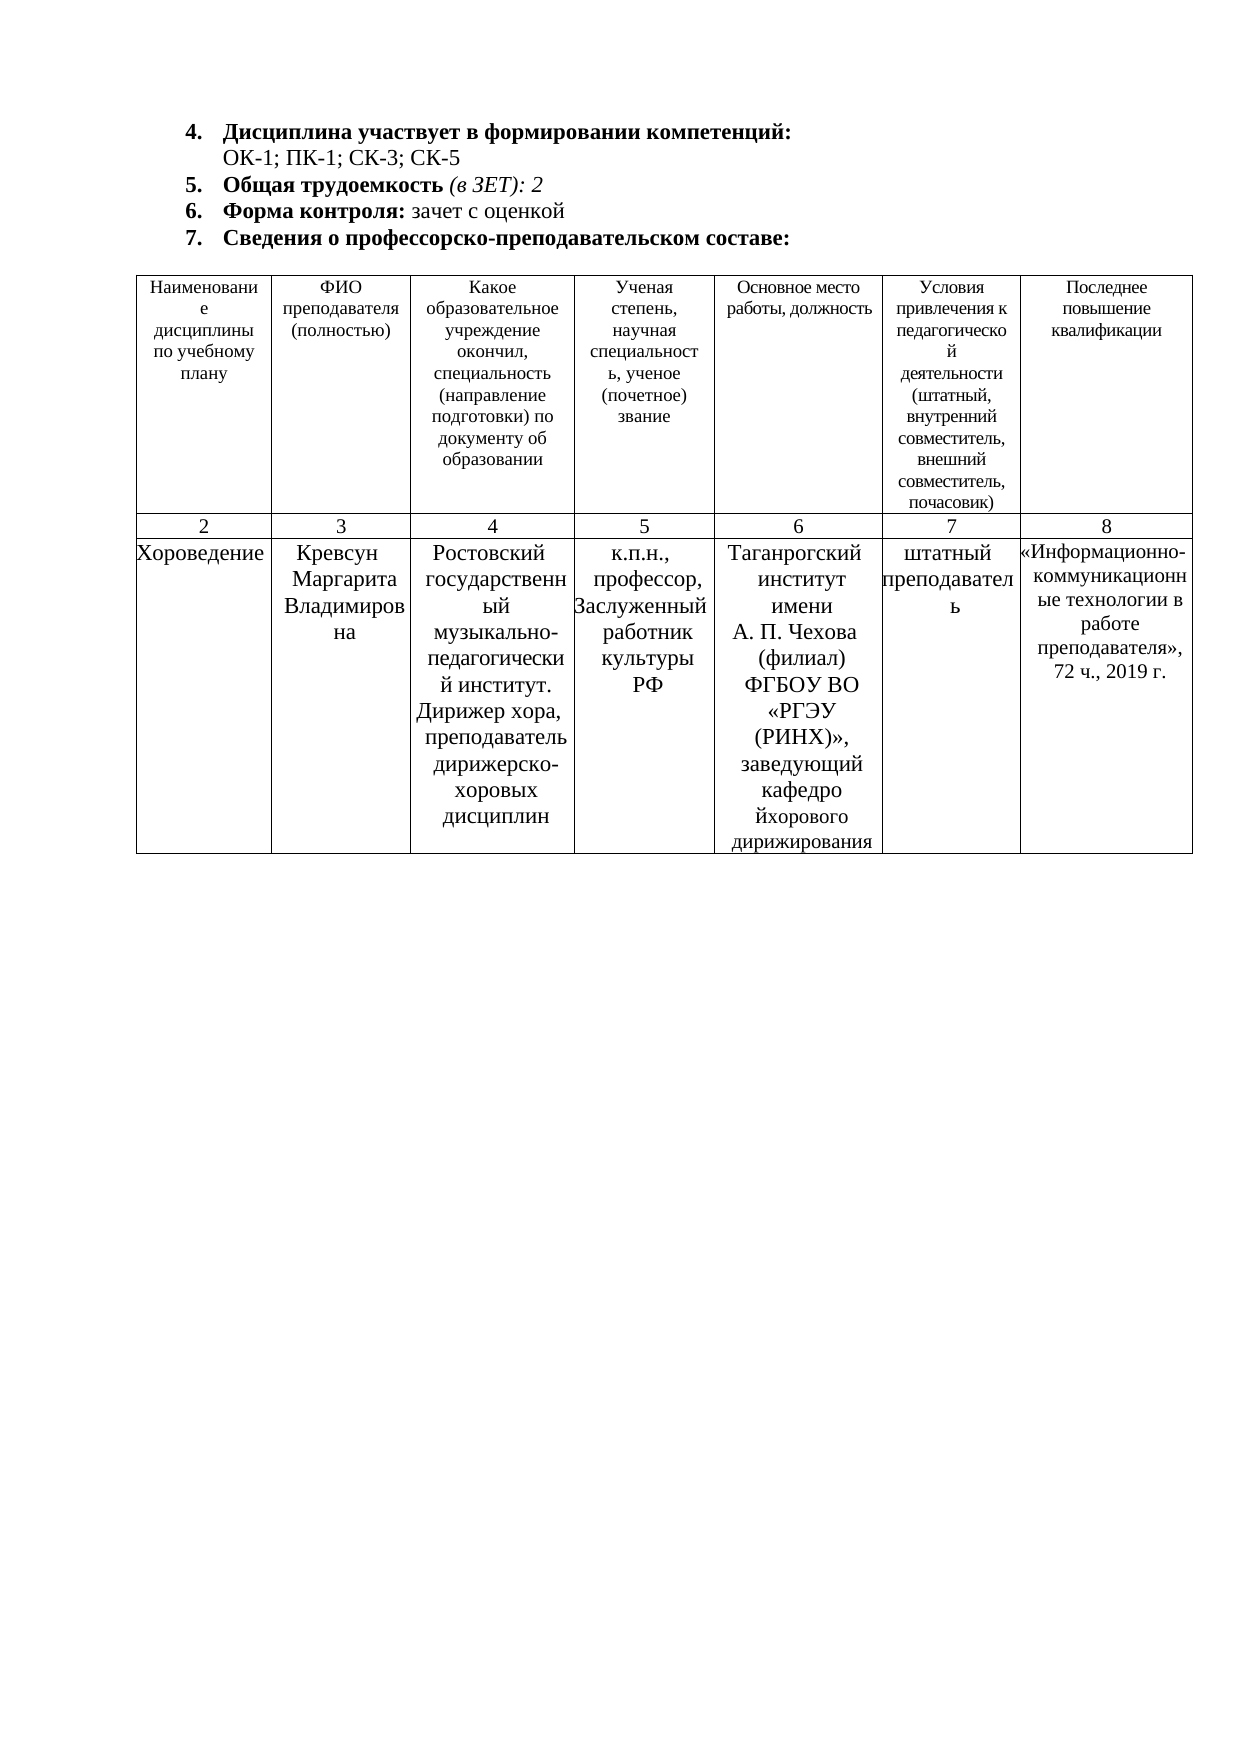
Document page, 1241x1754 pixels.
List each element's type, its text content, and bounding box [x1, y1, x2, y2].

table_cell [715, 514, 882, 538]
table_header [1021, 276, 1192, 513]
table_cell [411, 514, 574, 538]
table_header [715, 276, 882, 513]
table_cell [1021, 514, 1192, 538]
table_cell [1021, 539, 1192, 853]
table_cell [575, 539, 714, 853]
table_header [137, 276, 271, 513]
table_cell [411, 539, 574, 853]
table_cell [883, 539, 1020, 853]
list Дисциплина участвует в формировании компетенций: [185, 118, 1181, 144]
list ОК-1; ПК-1; СК-3; СК-5 [223, 144, 1181, 171]
list Общая трудоемкость (в ЗЕТ): 2 [185, 171, 1181, 197]
list Сведения о профессорско-преподавательском составе: [185, 223, 1181, 250]
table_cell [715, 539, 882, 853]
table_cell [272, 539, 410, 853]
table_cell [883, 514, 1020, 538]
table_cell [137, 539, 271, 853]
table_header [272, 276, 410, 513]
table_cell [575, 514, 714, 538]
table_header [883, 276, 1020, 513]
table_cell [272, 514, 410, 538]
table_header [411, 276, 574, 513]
list Форма контроля: зачет с оценкой [185, 197, 1181, 223]
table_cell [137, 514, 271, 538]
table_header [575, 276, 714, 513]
